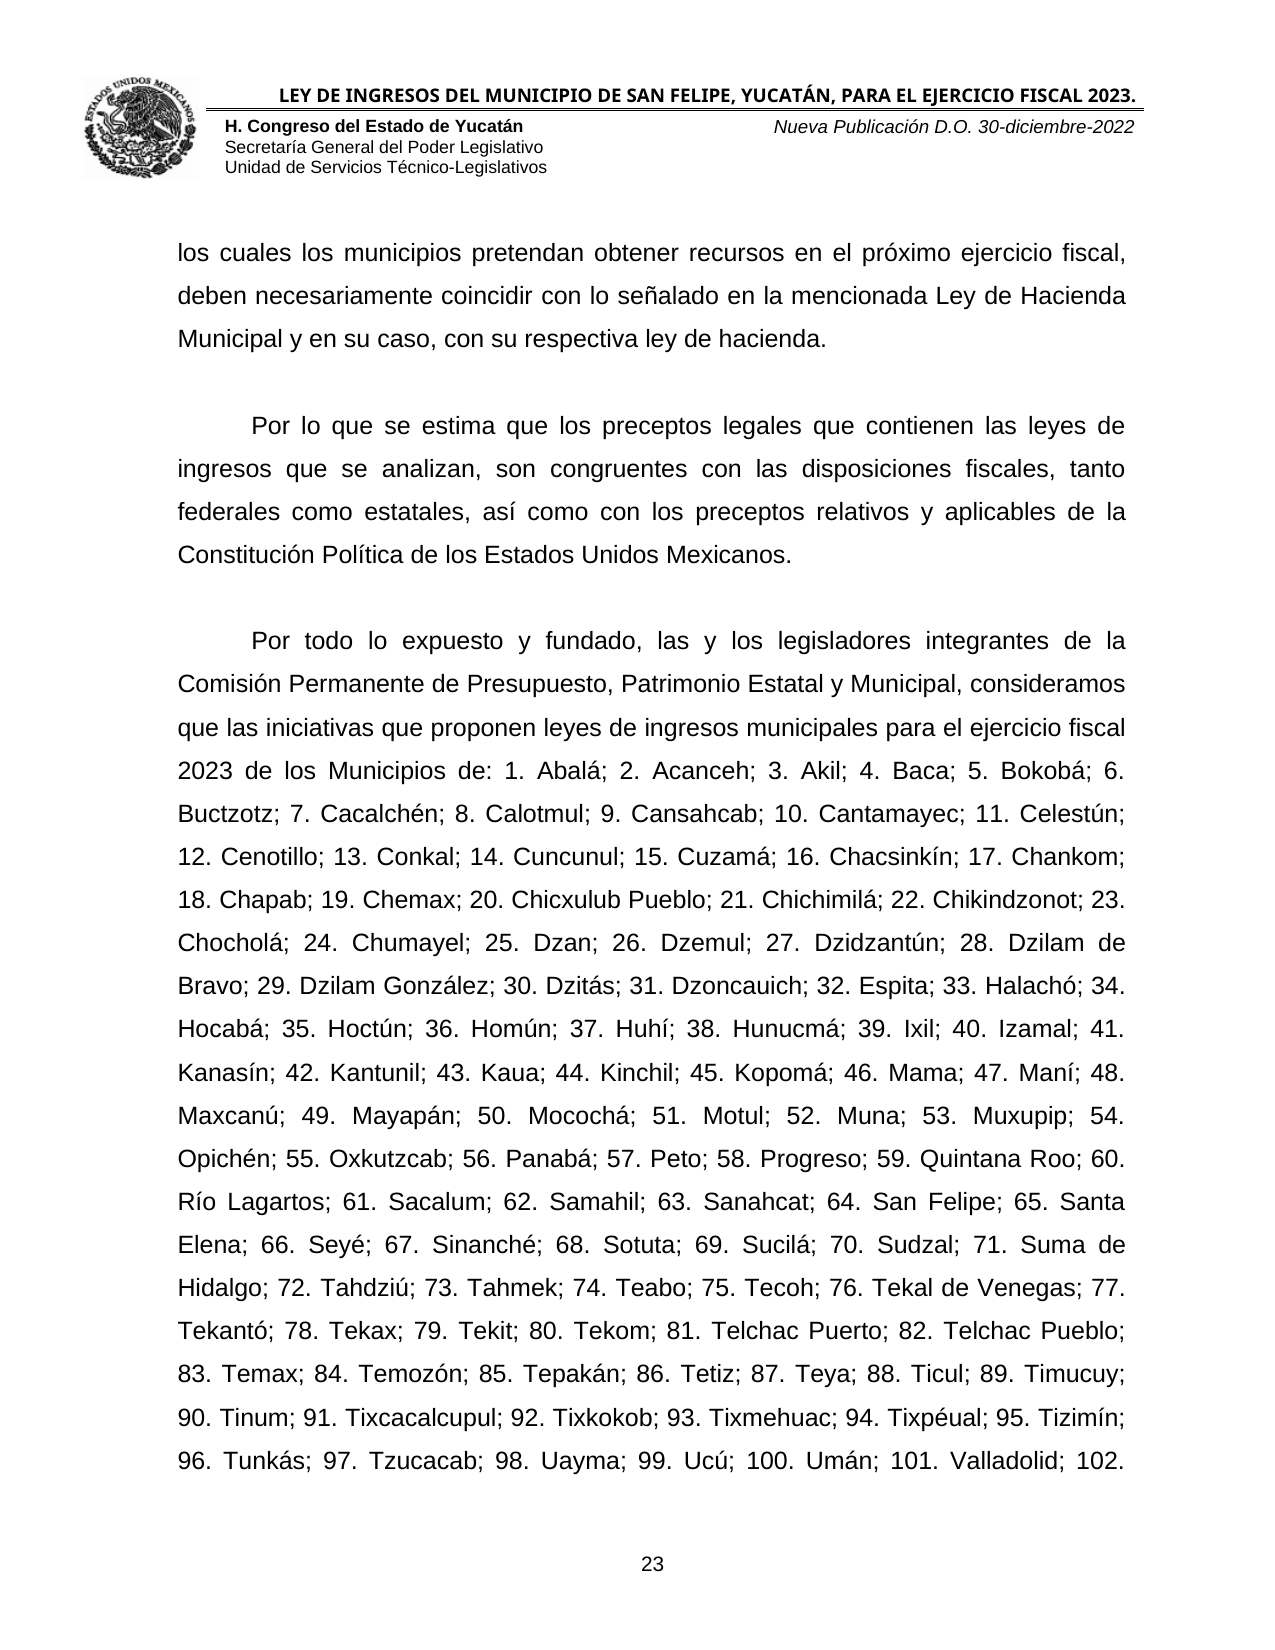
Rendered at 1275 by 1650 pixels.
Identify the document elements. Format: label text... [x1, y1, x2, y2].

text Por lo que se estima que los preceptos legales que contienen las leyes de ingresos que se analizan, son congruentes con las disposiciones fiscales, tanto federales como estatales, así como con los preceptos relativos y aplicables de de los Estados Unidos Mexicanos. [177, 411, 1127, 569]
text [177, 238, 1127, 353]
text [177, 626, 1127, 1474]
